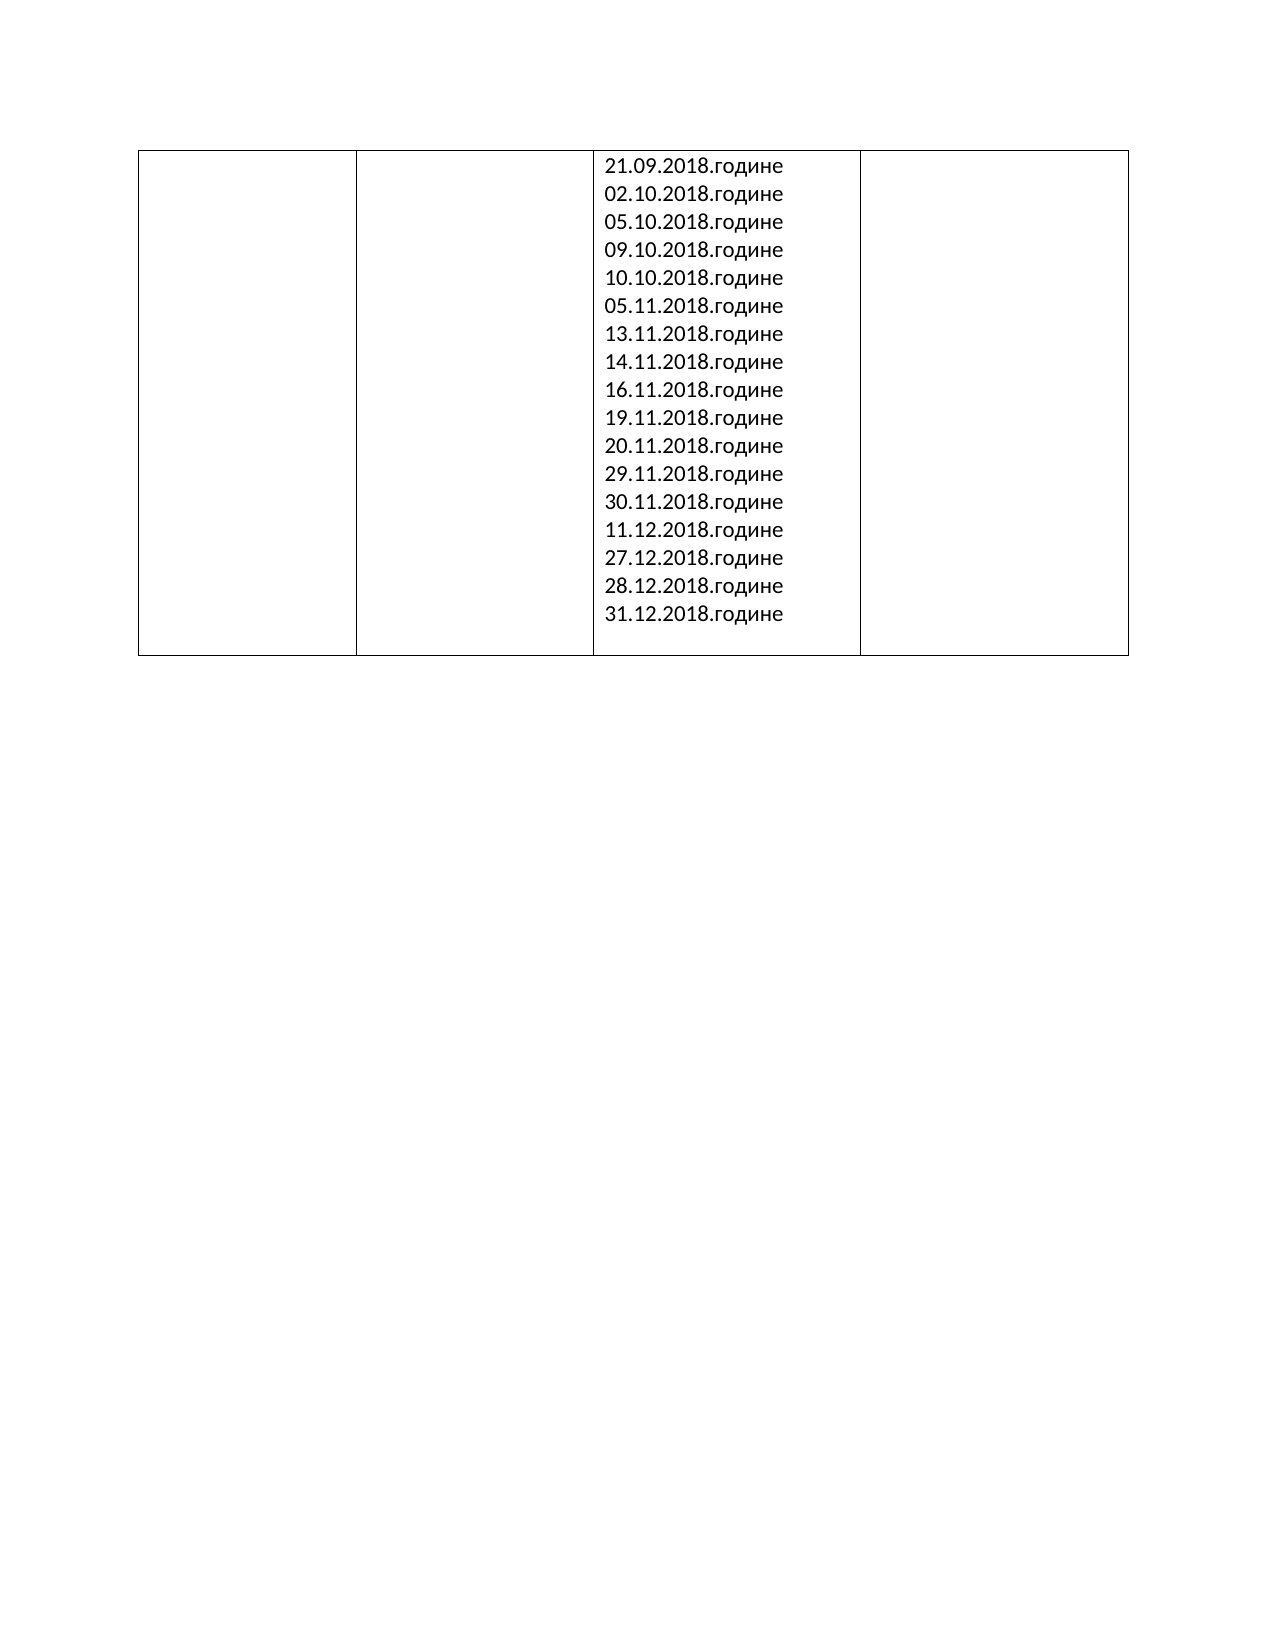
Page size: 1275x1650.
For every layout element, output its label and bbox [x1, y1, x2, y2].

table_cell [357, 151, 593, 655]
table_cell [861, 151, 1128, 655]
table_cell [594, 151, 860, 655]
table_cell [139, 151, 356, 655]
